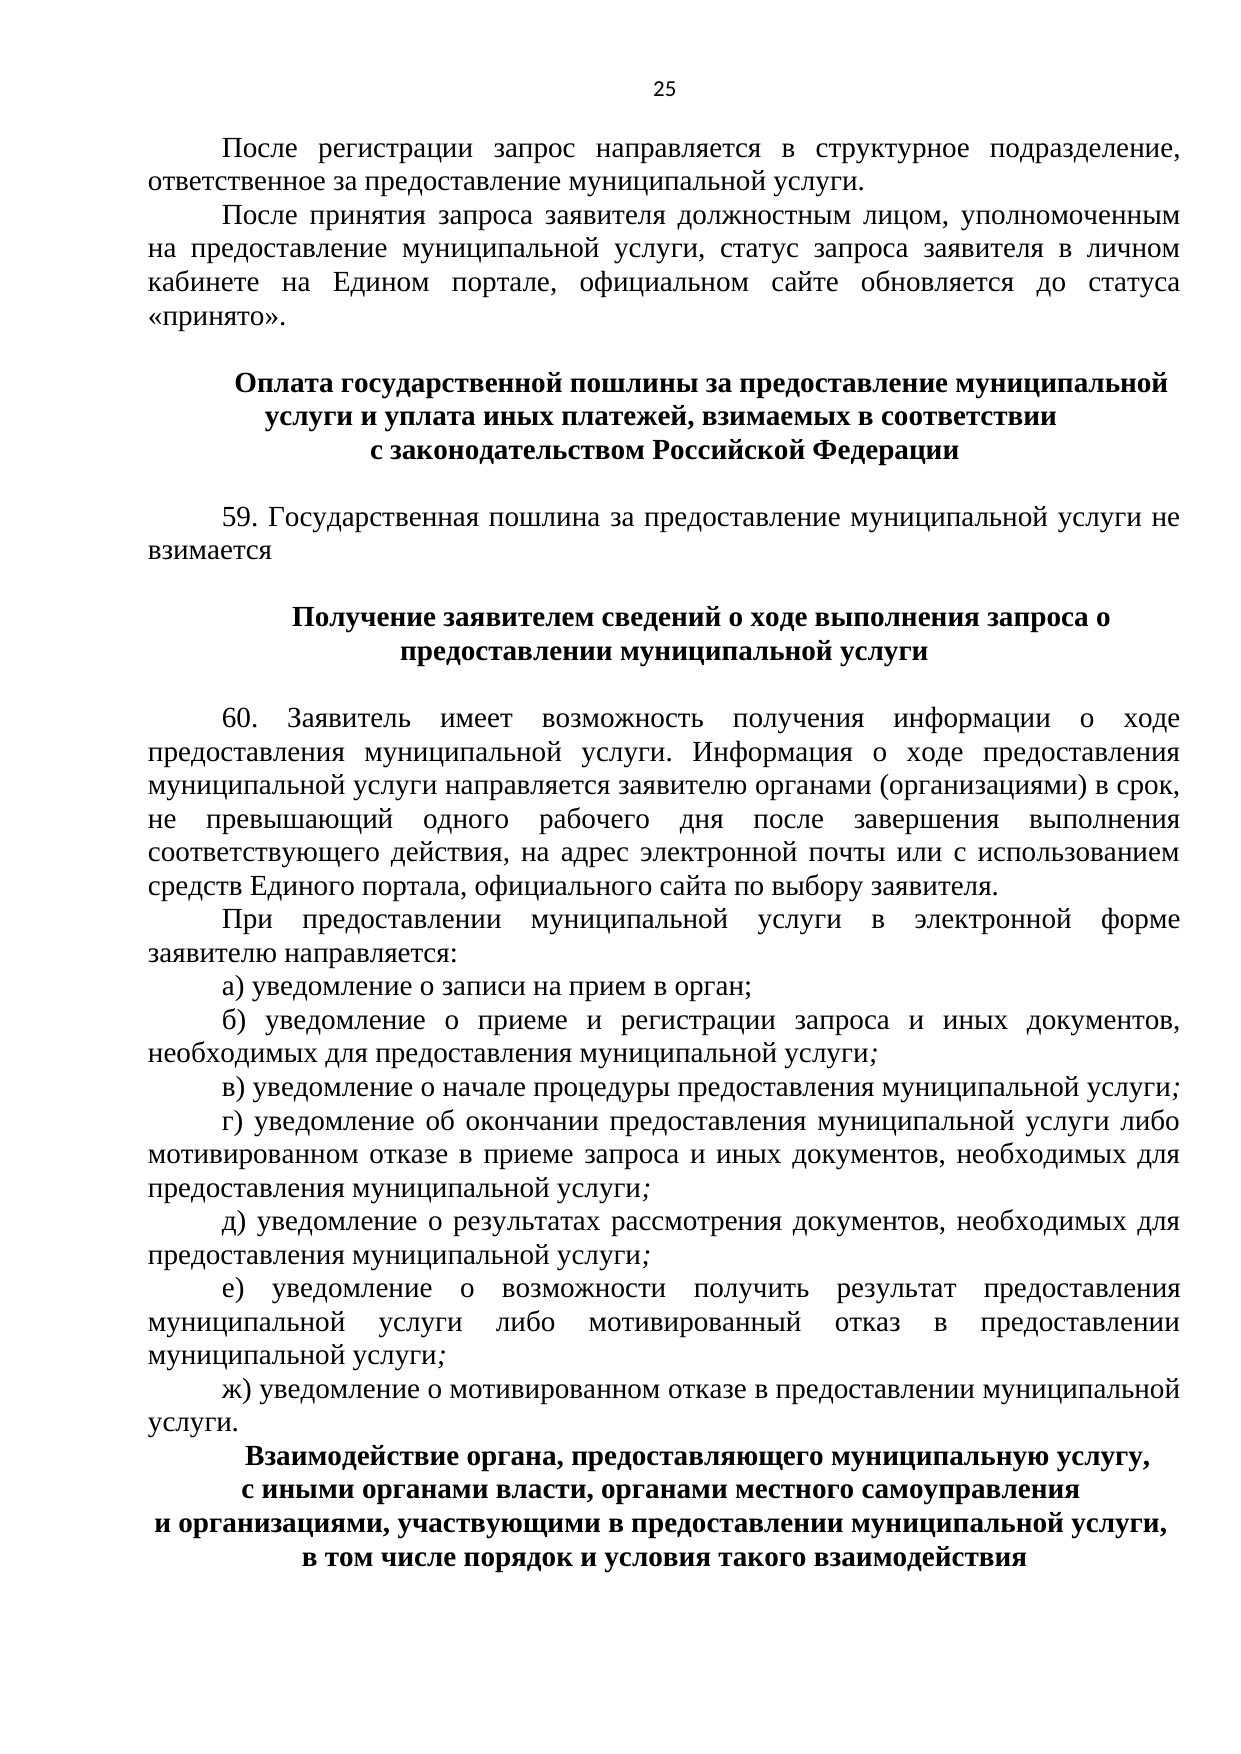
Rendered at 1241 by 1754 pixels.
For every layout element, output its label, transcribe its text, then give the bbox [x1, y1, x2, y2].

text Получение заявителем сведений о ходе выполнения запроса о предоставлении муниципальной услуги [148, 599, 1181, 667]
text д) уведомление о результатах рассмотрения документов, необходимых для предоставления муниципальной услуги; [148, 1203, 1181, 1270]
text в) уведомление о начале процедуры предоставления муниципальной услуги; [148, 1069, 1181, 1103]
text Оплата государственной пошлины за предоставление муниципальной услуги и уплата иных платежей, взимаемых в соответствии с законодательством Российской Федерации [148, 365, 1181, 465]
text 60. Заявитель имеет возможность получения информации о ходе предоставления муниципальной услуги. Информация о ходе предоставления муниципальной услуги направляется заявителю органами (организациями) в срок, не превышающий одного рабочего дня после завершения выполнения соответствующего действия, на адрес электронной почты или с использованием средств Единого портала, официального сайта по выбору заявителя. [148, 700, 1181, 901]
text г) уведомление об окончании предоставления муниципальной услуги либо мотивированном отказе в приеме запроса и иных документов, необходимых для предоставления муниципальной услуги; [148, 1103, 1181, 1203]
text При предоставлении муниципальной услуги в электронной форме заявителю направляется: [148, 901, 1181, 968]
text ж) уведомление о мотивированном отказе в предоставлении муниципальной услуги. [148, 1371, 1181, 1438]
text Взаимодействие органа, предоставляющего муниципальную услугу, с иными органами власти, органами местного самоуправления и организациями, участвующими в предоставлении муниципальной услуги, в том числе порядок и условия такого взаимодействия [148, 1438, 1181, 1572]
text б) уведомление о приеме и регистрации запроса и иных документов, необходимых для предоставления муниципальной услуги; [148, 1002, 1181, 1069]
text е) уведомление о возможности получить результат предоставления муниципальной услуги либо мотивированный отказ в предоставлении муниципальной услуги; [148, 1270, 1181, 1371]
text 59. Государственная пошлина за предоставление муниципальной услуги не взимается [148, 499, 1181, 566]
text После принятия запроса заявителя должностным лицом, уполномоченным на предоставление муниципальной услуги, статус запроса заявителя в личном кабинете на Едином портале, официальном сайте обновляется до статуса «принято». [148, 197, 1181, 331]
text После регистрации запрос направляется в структурное подразделение, ответственное за предоставление муниципальной услуги. [148, 130, 1181, 197]
text а) уведомление о записи на прием в орган; [148, 968, 1181, 1002]
